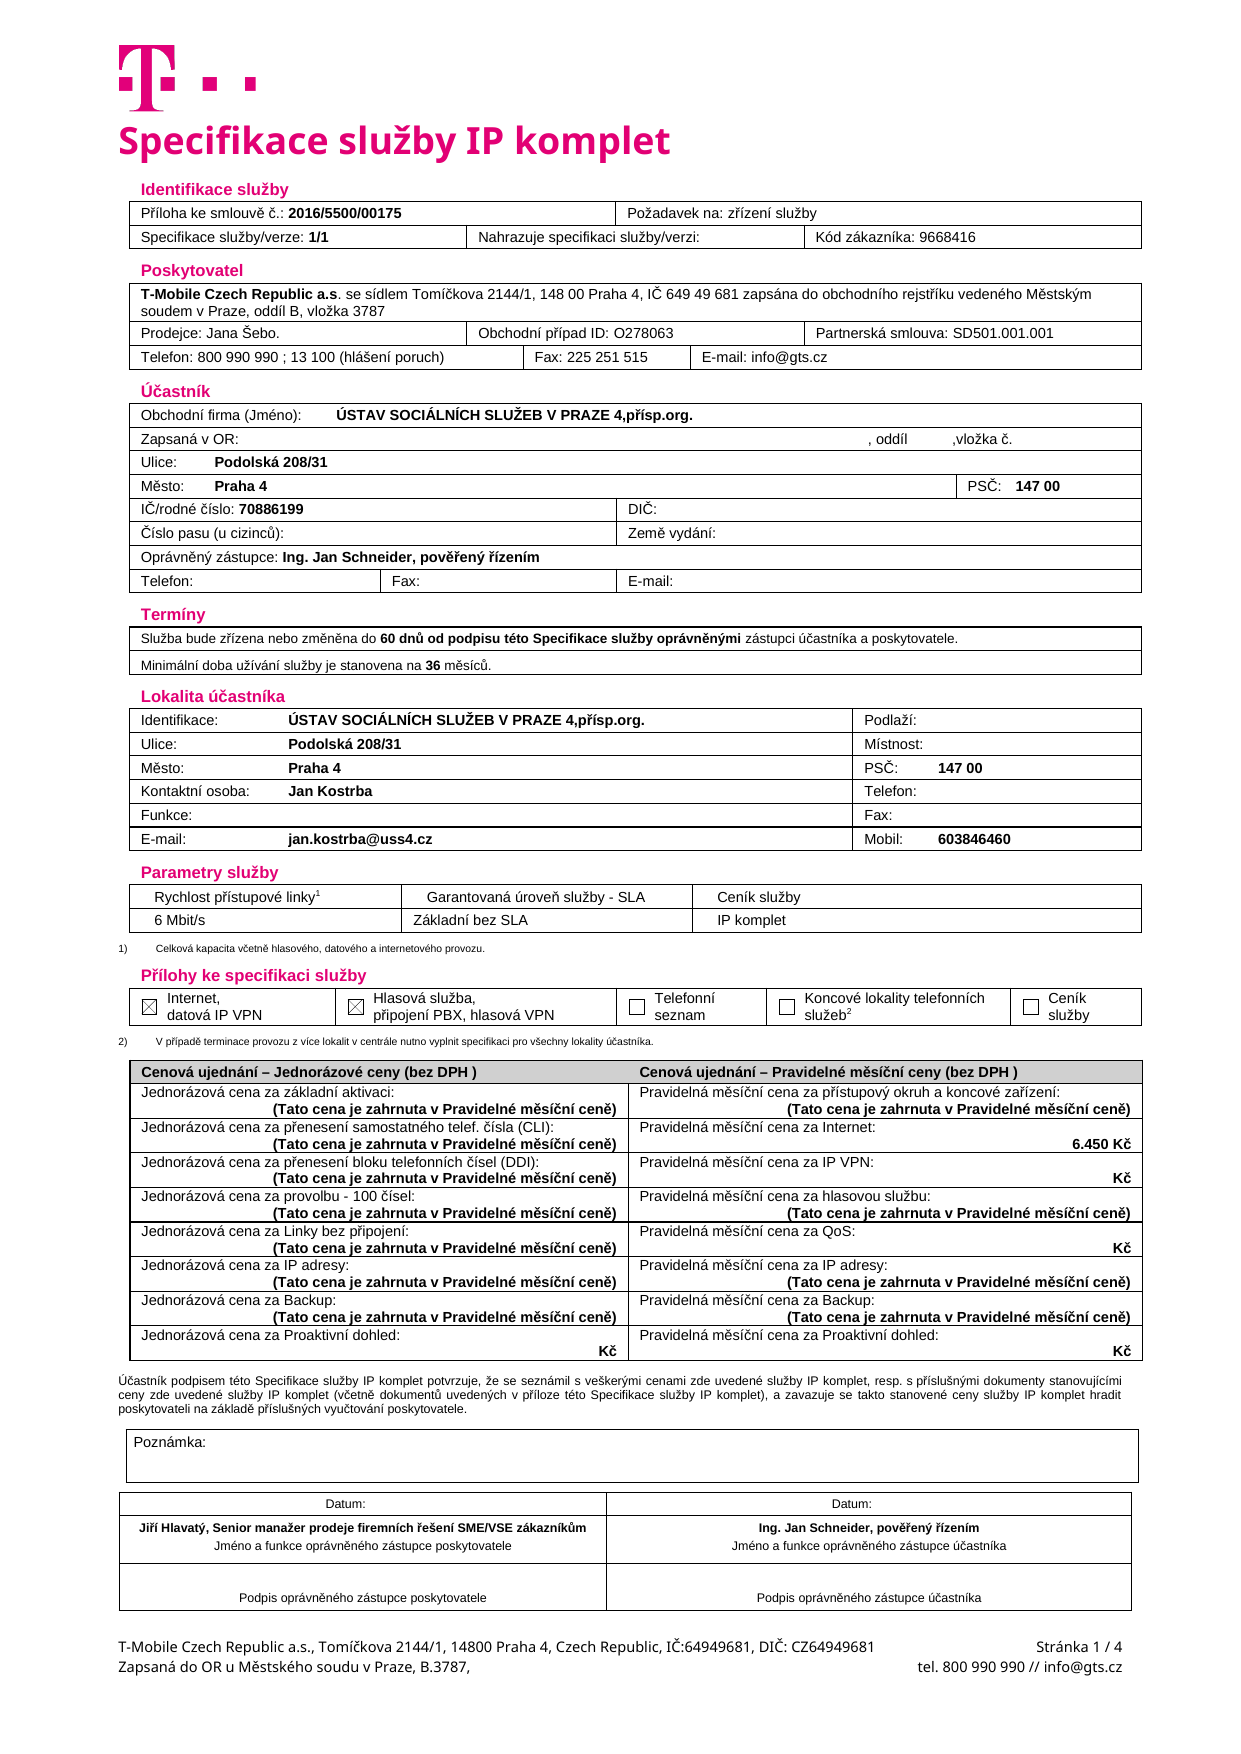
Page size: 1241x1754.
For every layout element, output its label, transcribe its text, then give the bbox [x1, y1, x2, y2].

table_cell E-mail: jan.kostrba@uss4.cz [130, 828, 852, 850]
table_cell Jednorázová cena za přenesení bloku telefonních čísel (DDI): [131, 1153, 628, 1187]
table_cell Jednorázová cena za Linky bez připojení: [131, 1223, 628, 1256]
table_cell Jednorázová cena za Backup: [131, 1292, 628, 1325]
table_cell PSČ: 147 00 [957, 475, 1141, 497]
table_cell E-mail: info@gts.cz [691, 346, 1141, 368]
table_cell Prodejce: Jana Šebo. [130, 322, 466, 345]
table_cell [767, 989, 804, 1025]
table_header Přílohy ke specifikaci služby [129, 964, 1142, 988]
table_cell Místnost: [853, 733, 1141, 755]
table_cell Telefonní seznam [654, 989, 766, 1025]
table_cell Koncové lokality telefonních služeb2 [804, 989, 1010, 1025]
table_cell Jméno a funkce oprávněného zástupce účastníka [607, 1539, 1131, 1563]
table_cell Příloha ke smlouvě č.: 2016/5500/00175 [130, 202, 615, 224]
table_cell Ulice: Podolská 208/31 [130, 733, 852, 755]
table_cell Jednorázová cena za přenesení samostatného telef. čísla (CLI): [131, 1119, 628, 1152]
table_cell Požadavek na: [616, 202, 1141, 224]
table_cell Podpis oprávněného zástupce účastníka [607, 1586, 1131, 1610]
table_cell Minimální doba užívání služby je stanovena na 36 [130, 651, 1141, 674]
table_cell Telefon: [130, 570, 380, 592]
table_cell DIČ: [617, 499, 1141, 521]
table_cell Funkce: [130, 804, 852, 826]
table_cell Hlasová služba, připojení PBX, hlasová VPN [373, 989, 616, 1025]
table_cell Služba bude zřízena nebo změněna do 60 [130, 628, 1141, 650]
table_cell Ing. Jan Schneider, pověřený řízením [607, 1516, 1131, 1539]
table_cell [402, 909, 692, 932]
table_cell Jednorázová cena za základní aktivaci: [131, 1084, 628, 1118]
table_header Termíny [129, 603, 1142, 626]
table_header Cenová ujednání – Jednorázové ceny (bez DPH ) [131, 1061, 628, 1083]
table_header Poznámka: [127, 1430, 1138, 1482]
table_cell Fax: 225 251 515 [524, 346, 690, 368]
table_cell Mobil: 603846460 [853, 828, 1141, 850]
table_cell Kontaktní osoba: Jan Kostrba [130, 780, 852, 803]
table_cell Telefon: [853, 780, 1141, 803]
table_cell Pravidelná měsíční cena za IP adresy: [629, 1257, 1142, 1291]
table_cell Jméno a funkce oprávněného zástupce poskytovatele [120, 1539, 606, 1563]
table_cell Město: Praha 4 [130, 756, 852, 779]
table_cell T-Mobile Czech Republic a.s. se sídlem Tomíčkova 2144/1, 148 00 Praha 4, IČ 649 49 681 zapsána do obchodního rejstříku vedeného Městským soudem v Praze, oddíl B, vložka 3787 [130, 284, 1141, 321]
table_cell Číslo pasu (u cizinců): [130, 522, 616, 545]
table_cell Ulice: Podolská 208/31 [130, 451, 1141, 474]
text Účastník podpisem této Specifikace služby IP komplet potvrzuje, že se seznámil s veškerými cenami zde uvedené služby IP komplet, resp. s příslušnými dokumenty stanovujícími ceny zde uvedené služby IP komplet (včetně dokumentů uvedených v příloze této Specifikace služby IP komplet), a zavazuje se takto stanovené ceny služby IP komplet hradit poskytovateli na základě příslušných vyučtování poskytovatele. [118, 1373, 1122, 1416]
table_cell Telefon: 800 990 990 ; 13 100 (hlášení poruch) [130, 346, 523, 368]
table_header Poskytovatel [129, 259, 1142, 282]
table_cell Ceník služby [1048, 989, 1141, 1025]
table_cell Identifikace: ÚSTAV SOCIÁLNÍCH SLUŽEB V PRAZE 4,přísp.org. [130, 709, 852, 732]
table_cell Jednorázová cena za IP adresy: [131, 1257, 628, 1291]
table_cell Pravidelná měsíční cena za hlasovou službu: [629, 1188, 1142, 1221]
table_cell Obchodní případ ID: O278063 [467, 322, 804, 345]
table_cell Partnerská smlouva: SD501.001.001 [805, 322, 1141, 345]
table_cell Jiří Hlavatý, Senior manažer prodeje firemních řešení SME/VSE zákazníkům [120, 1516, 606, 1539]
table_header Parametry služby [129, 861, 1142, 884]
table_cell Fax: [381, 570, 616, 592]
table_cell [130, 909, 401, 932]
table_cell Město: Praha 4 [130, 475, 956, 497]
table_cell Jednorázová cena za Proaktivní dohled: [131, 1326, 628, 1360]
table_cell Podpis oprávněného zástupce poskytovatele [120, 1586, 606, 1610]
table_cell Fax: [853, 804, 1141, 826]
table_cell Země vydání: [617, 522, 1141, 545]
table_cell Pravidelná měsíční cena za QoS: [629, 1223, 1142, 1256]
picture [118, 45, 256, 111]
table_cell IČ/rodné číslo: 70886199 [130, 499, 616, 521]
table_cell Obchodní firma (Jméno): ÚSTAV SOCIÁLNÍCH SLUŽEB V PRAZE 4,přísp.org. [130, 404, 1141, 427]
table_header Cenová ujednání – Pravidelné měsíční ceny (bez DPH ) [628, 1061, 1142, 1083]
table_cell Nahrazuje specifikaci služby/verzi: [467, 226, 804, 248]
table_header Lokalita účastníka [129, 685, 1142, 708]
table_cell Pravidelná měsíční cena za přístupový okruh a koncové zařízení: [629, 1084, 1142, 1118]
table_header Datum: [120, 1493, 606, 1515]
table_header Datum: [607, 1493, 1131, 1515]
table_cell PSČ: 147 00 [853, 756, 1141, 779]
table_cell Pravidelná měsíční cena za Internet: 6.450 [629, 1119, 1142, 1152]
table_cell Zapsaná v OR: , oddíl ,vložka č. [130, 428, 1141, 450]
table_cell [607, 1564, 1131, 1586]
table_header Identifikace služby [129, 177, 1142, 201]
table_cell Pravidelná měsíční cena za Backup: [629, 1292, 1142, 1325]
table_cell Kód zákazníka: 9668416 [805, 226, 1141, 248]
table_cell [336, 989, 373, 1025]
table_cell [693, 909, 1141, 932]
table_header Účastník [129, 379, 1142, 403]
table_cell [130, 989, 167, 1025]
table_cell Pravidelná měsíční cena za IP VPN: [629, 1153, 1142, 1187]
table_cell Podlaží: [853, 709, 1141, 732]
table_cell Pravidelná měsíční cena za Proaktivní dohled: [629, 1326, 1142, 1360]
table_cell [617, 989, 654, 1025]
table_cell Oprávněný zástupce: Ing. Jan Schneider, pověřený řízením [130, 546, 1141, 568]
table_cell Garantovaná úroveň služby - SLA [402, 885, 692, 908]
table_cell Specifikace služby/verze: 1/1 [130, 226, 466, 248]
table_cell Jednorázová cena za provolbu - čísel: [131, 1188, 628, 1221]
table_cell [120, 1564, 606, 1586]
table_cell Ceník služby [693, 885, 1141, 908]
table_cell [1011, 989, 1048, 1025]
table_cell Internet, datová IP VPN [167, 989, 335, 1025]
table_cell Rychlost přístupové linky1 [130, 885, 401, 908]
table_cell E-mail: [617, 570, 1141, 592]
